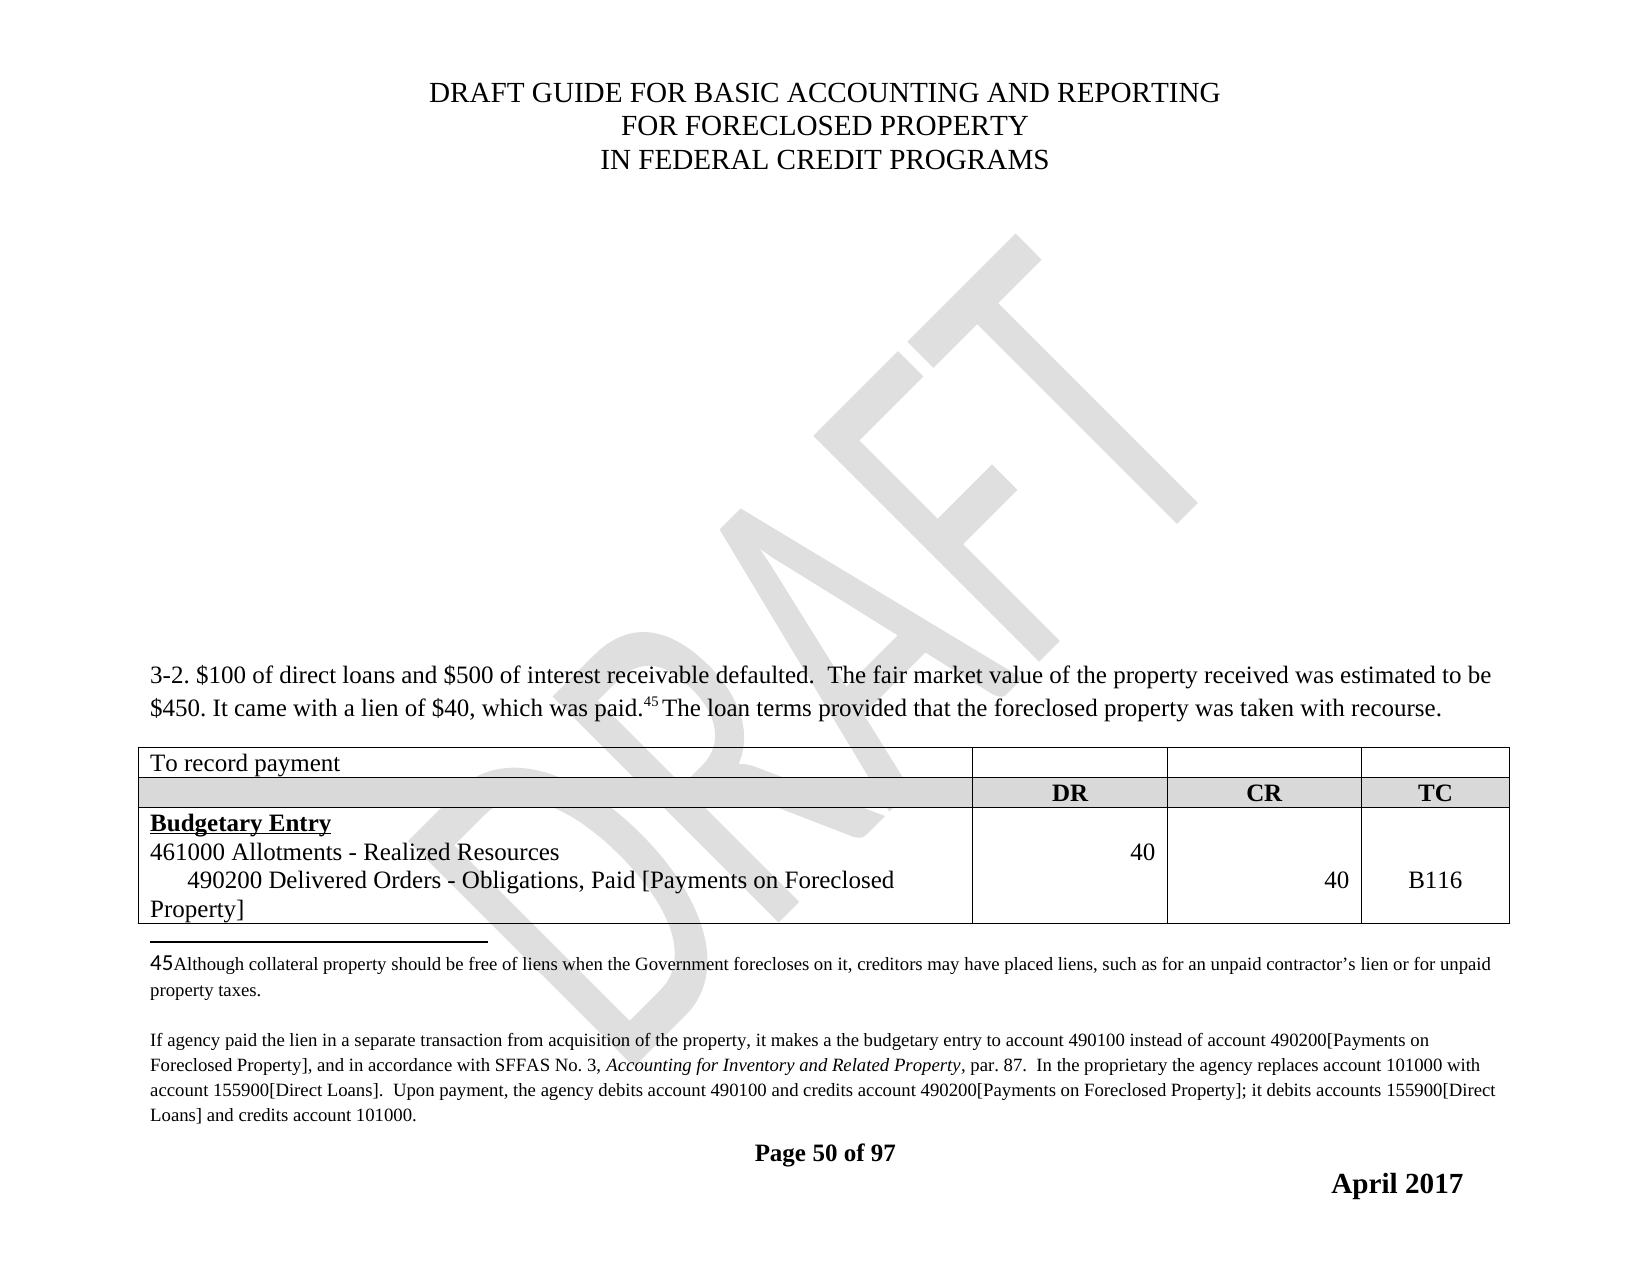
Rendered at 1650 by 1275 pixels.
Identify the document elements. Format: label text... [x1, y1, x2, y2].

table_cell [139, 778, 972, 807]
table_header [973, 748, 1167, 777]
table_cell B116 C162 [1362, 837, 1509, 923]
table_cell [973, 808, 1167, 837]
table_header [1168, 748, 1361, 777]
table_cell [139, 837, 972, 923]
table_cell Budgetary Entry [139, 808, 972, 837]
table_cell 40 410 40 [1168, 837, 1361, 923]
table_header To record payment [139, 748, 972, 777]
table_cell DR [973, 778, 1167, 807]
table_cell [1362, 808, 1509, 837]
table_header [1362, 748, 1509, 777]
table_cell 40 450 [973, 837, 1167, 923]
table_cell CR [1168, 778, 1361, 807]
text 3-2. $100 of direct loans and $500 of interest receivable defaulted. The fair market value of the property received was estimated to be $450. It came with a lien of $40, which was paid. The loan terms provided that the foreclosed property was taken with recourse. [150, 660, 1500, 722]
table_cell [1168, 808, 1361, 837]
table_cell TC [1362, 778, 1509, 807]
